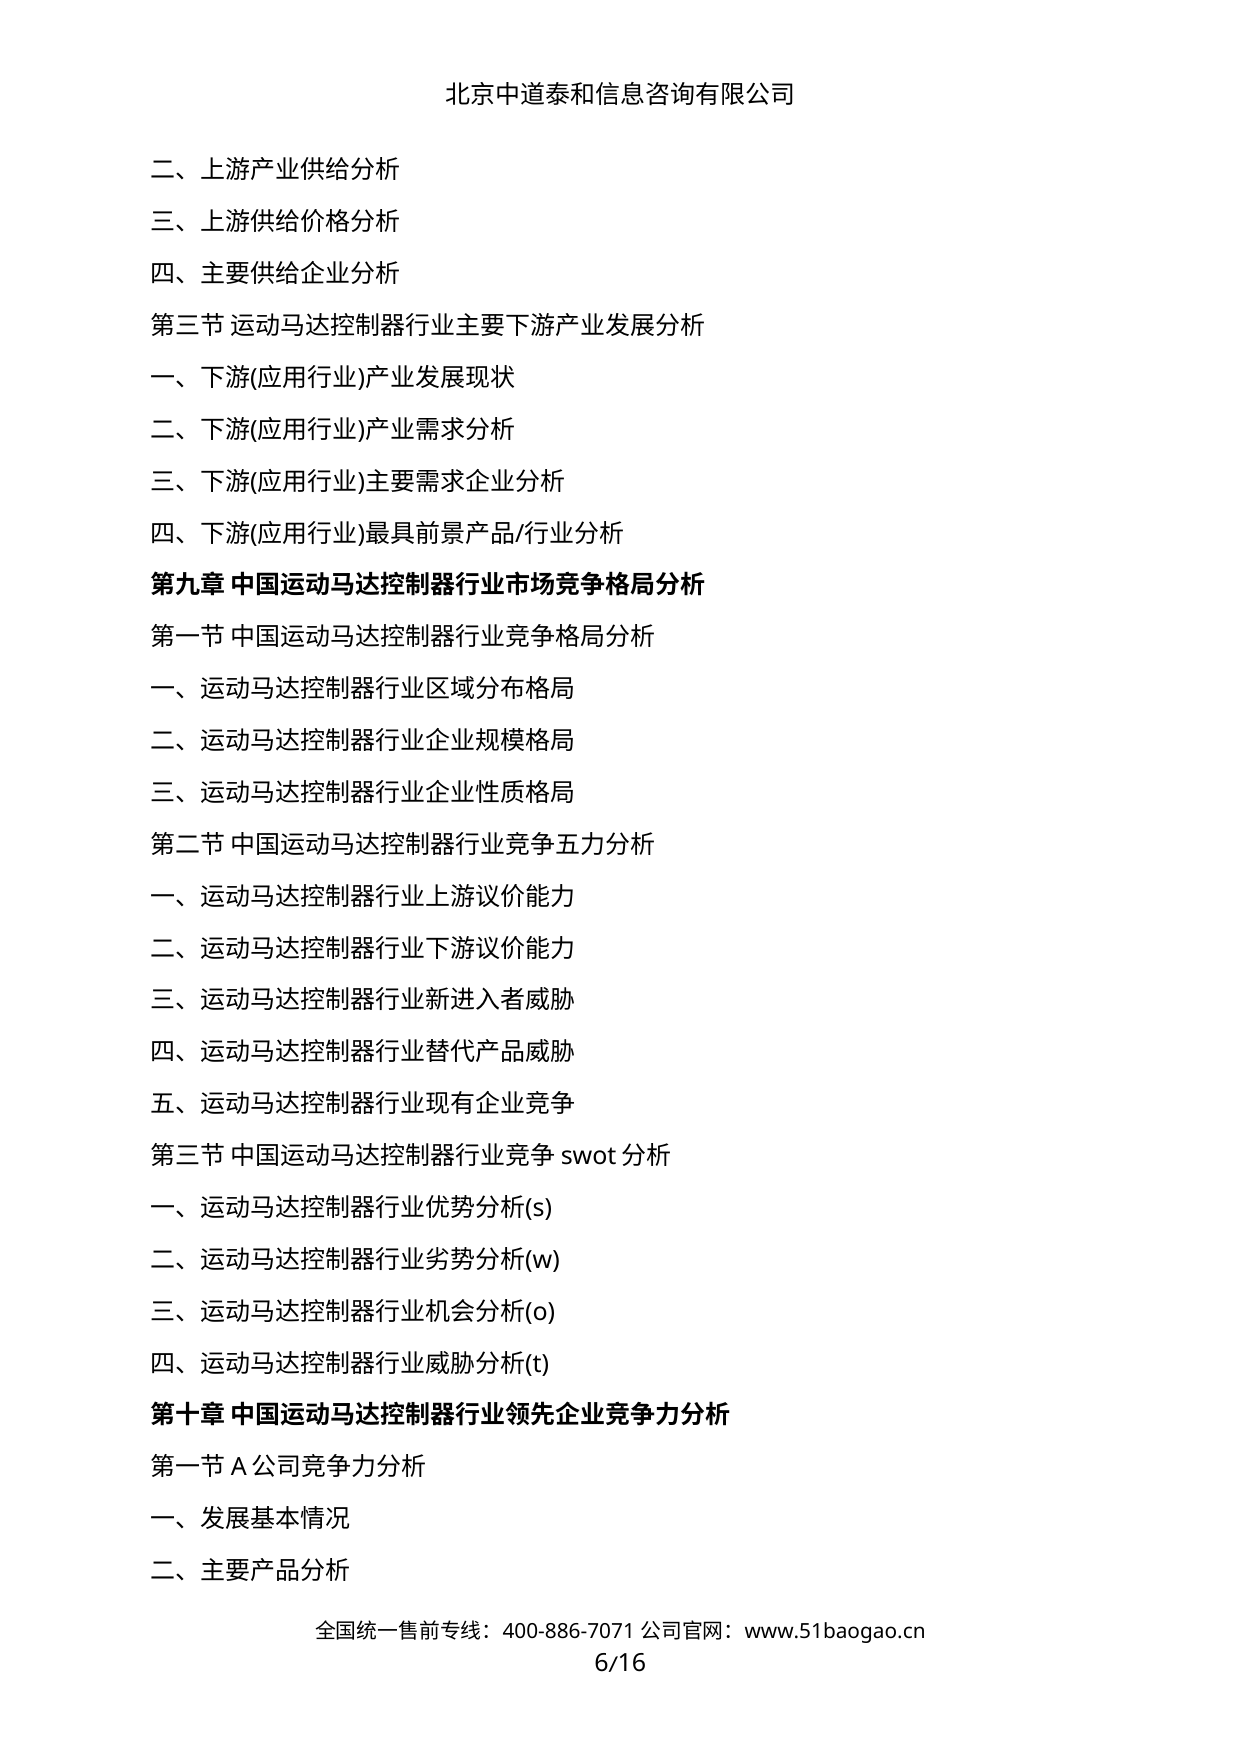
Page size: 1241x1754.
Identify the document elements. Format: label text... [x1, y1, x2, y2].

text 第二节 中国运动马达控制器行业竞争五力分析 [150, 824, 1090, 861]
text 第三节 运动马达控制器行业主要下游产业发展分析 [150, 306, 1090, 342]
text 五、运动马达控制器行业现有企业竞争 [150, 1084, 1090, 1120]
text 一、下游(应用行业)产业发展现状 [150, 357, 1090, 394]
text 三、运动马达控制器行业机会分析(o) [150, 1291, 1090, 1327]
text 一、运动马达控制器行业优势分析(s) [150, 1187, 1090, 1224]
text 第一节 A公司竞争力分析 [150, 1447, 1090, 1483]
text 四、运动马达控制器行业威胁分析(t) [150, 1343, 1090, 1379]
text 四、主要供给企业分析 [150, 254, 1090, 290]
text 第九章 中国运动马达控制器行业市场竞争格局分析 [150, 565, 1090, 601]
text 二、运动马达控制器行业企业规模格局 [150, 721, 1090, 757]
text 二、运动马达控制器行业劣势分析(w) [150, 1239, 1090, 1276]
text 二、下游(应用行业)产业需求分析 [150, 409, 1090, 446]
text 一、运动马达控制器行业上游议价能力 [150, 876, 1090, 912]
text 三、上游供给价格分析 [150, 202, 1090, 238]
text 第一节 中国运动马达控制器行业竞争格局分析 [150, 617, 1090, 653]
text 第三节 中国运动马达控制器行业竞争swot分析 [150, 1136, 1090, 1172]
text 二、主要产品分析 [150, 1551, 1090, 1587]
text 一、发展基本情况 [150, 1499, 1090, 1535]
text 第十章 中国运动马达控制器行业领先企业竞争力分析 [150, 1395, 1090, 1431]
text 四、运动马达控制器行业替代产品威胁 [150, 1032, 1090, 1068]
text 二、运动马达控制器行业下游议价能力 [150, 928, 1090, 964]
text 四、下游(应用行业)最具前景产品/行业分析 [150, 513, 1090, 549]
text 一、运动马达控制器行业区域分布格局 [150, 669, 1090, 705]
text 三、运动马达控制器行业企业性质格局 [150, 772, 1090, 809]
text 三、下游(应用行业)主要需求企业分析 [150, 461, 1090, 497]
text 二、上游产业供给分析 [150, 150, 1090, 186]
text 三、运动马达控制器行业新进入者威胁 [150, 980, 1090, 1016]
